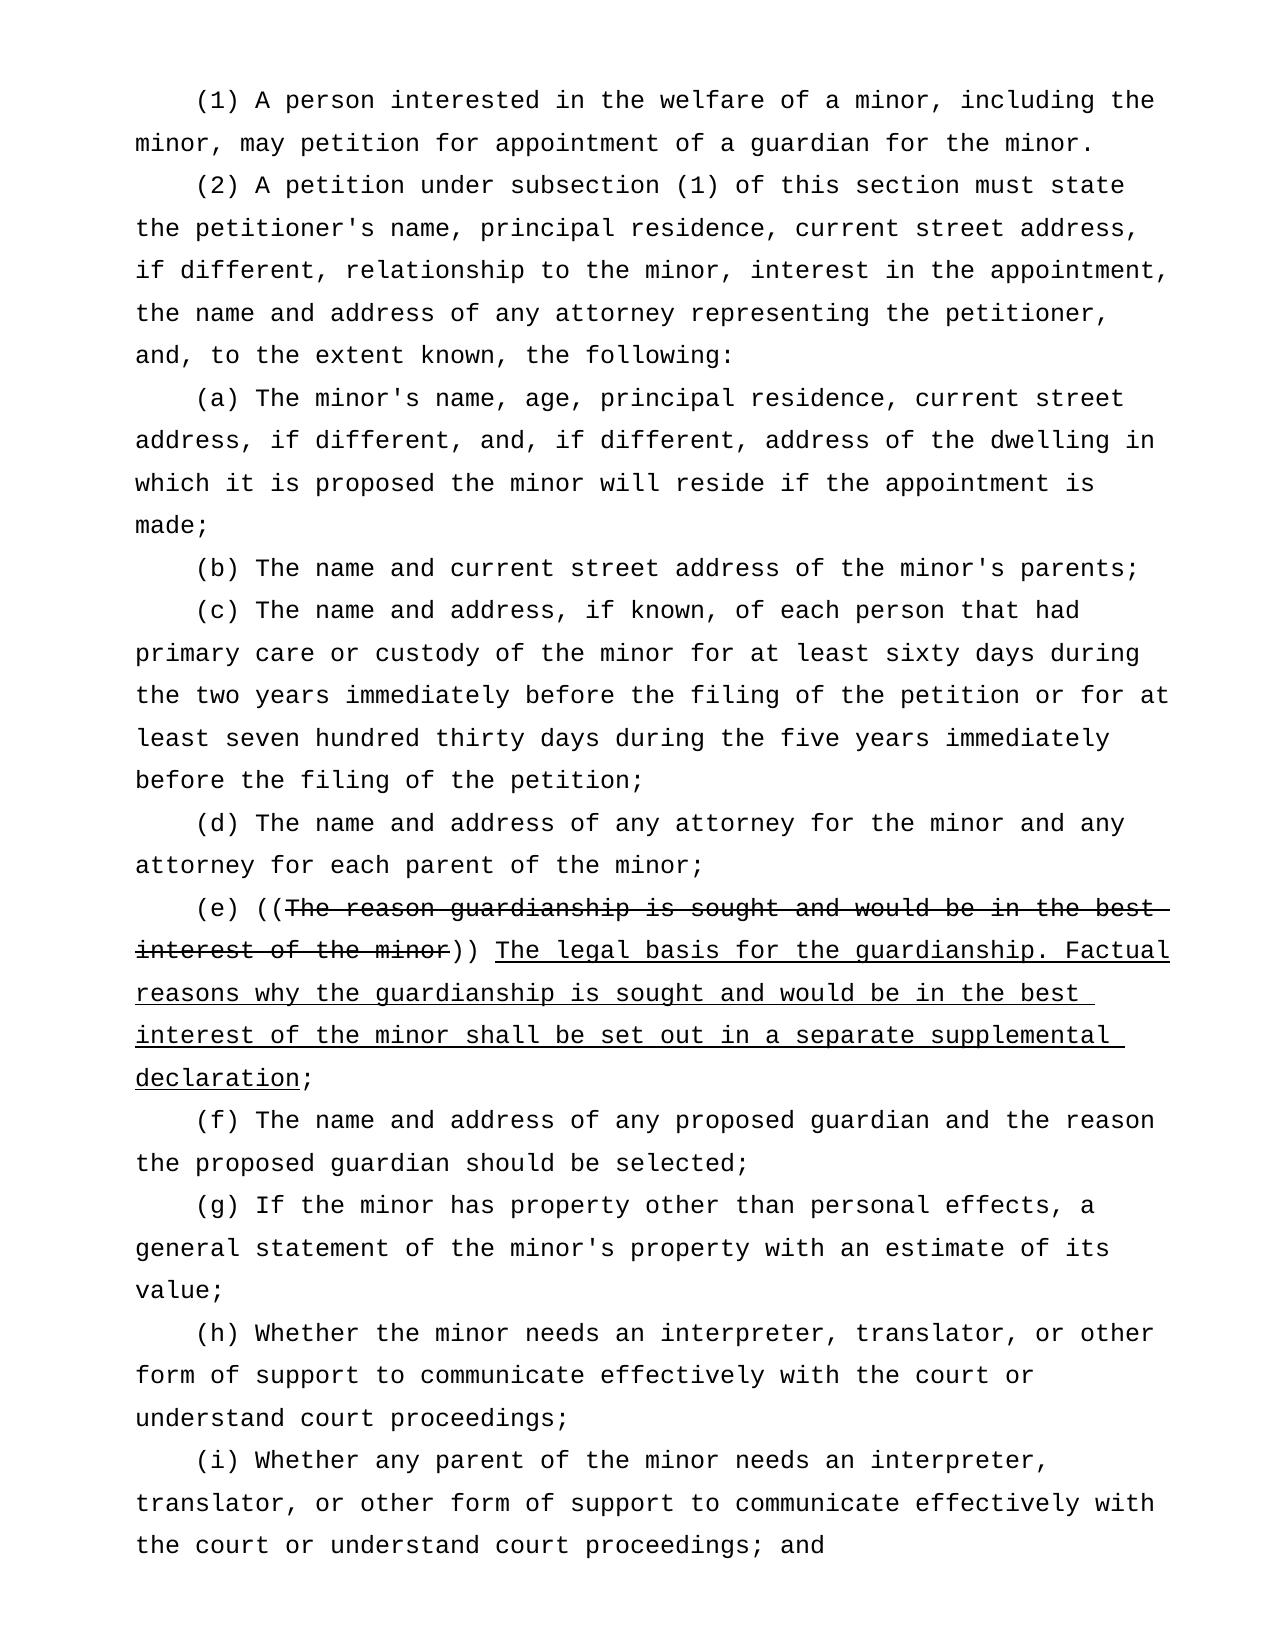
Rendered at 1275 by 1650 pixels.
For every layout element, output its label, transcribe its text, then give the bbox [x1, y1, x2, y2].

text (f) The name and address of any proposed guardian and the reason the proposed guardian should be selected; [135, 1095, 1170, 1180]
text (g) If the minor has property other than personal effects, a general statement of the minor's property with an estimate of its value; [135, 1180, 1170, 1307]
text (h) Whether the minor needs an interpreter, translator, or other form of support to communicate effectively with the court or understand court proceedings; [135, 1307, 1170, 1435]
text (i) Whether any parent of the minor needs an interpreter, translator, or other form of support to communicate effectively with the court or understand court proceedings; and [135, 1435, 1170, 1562]
text (a) The minor's name, age, principal residence, current street address, if different, and, if different, address of the dwelling in which it is proposed the minor will reside if the appointment is made; [135, 372, 1170, 542]
text (b) The name and current street address of the minor's parents; [135, 542, 1170, 585]
text (c) The name and address, if known, of each person that had primary care or custody of the minor for at least sixty days during the two years immediately before the filing of the petition or for at least seven hundred thirty days during the five years immediately before the filing of the petition; [135, 585, 1170, 797]
text (e) ((The reason guardianship is sought and would be in the best interest of the minor)) The legal basis for the guardianship. Factual reasons why the guardianship is sought and would be in the best interest of the minor shall be set out in a separate supplemental declaration; [135, 882, 1170, 1095]
text (1) A person interested in the welfare of a minor, including the minor, may petition for appointment of a guardian for the minor. [135, 75, 1170, 160]
text (d) The name and address of any attorney for the minor and any attorney for each parent of the minor; [135, 797, 1170, 882]
text (2) A petition under subsection (1) of this section must state the petitioner's name, principal residence, current street address, if different, relationship to the minor, interest in the appointment, the name and address of any attorney representing the petitioner, and, to the extent known, the following: [135, 160, 1170, 372]
